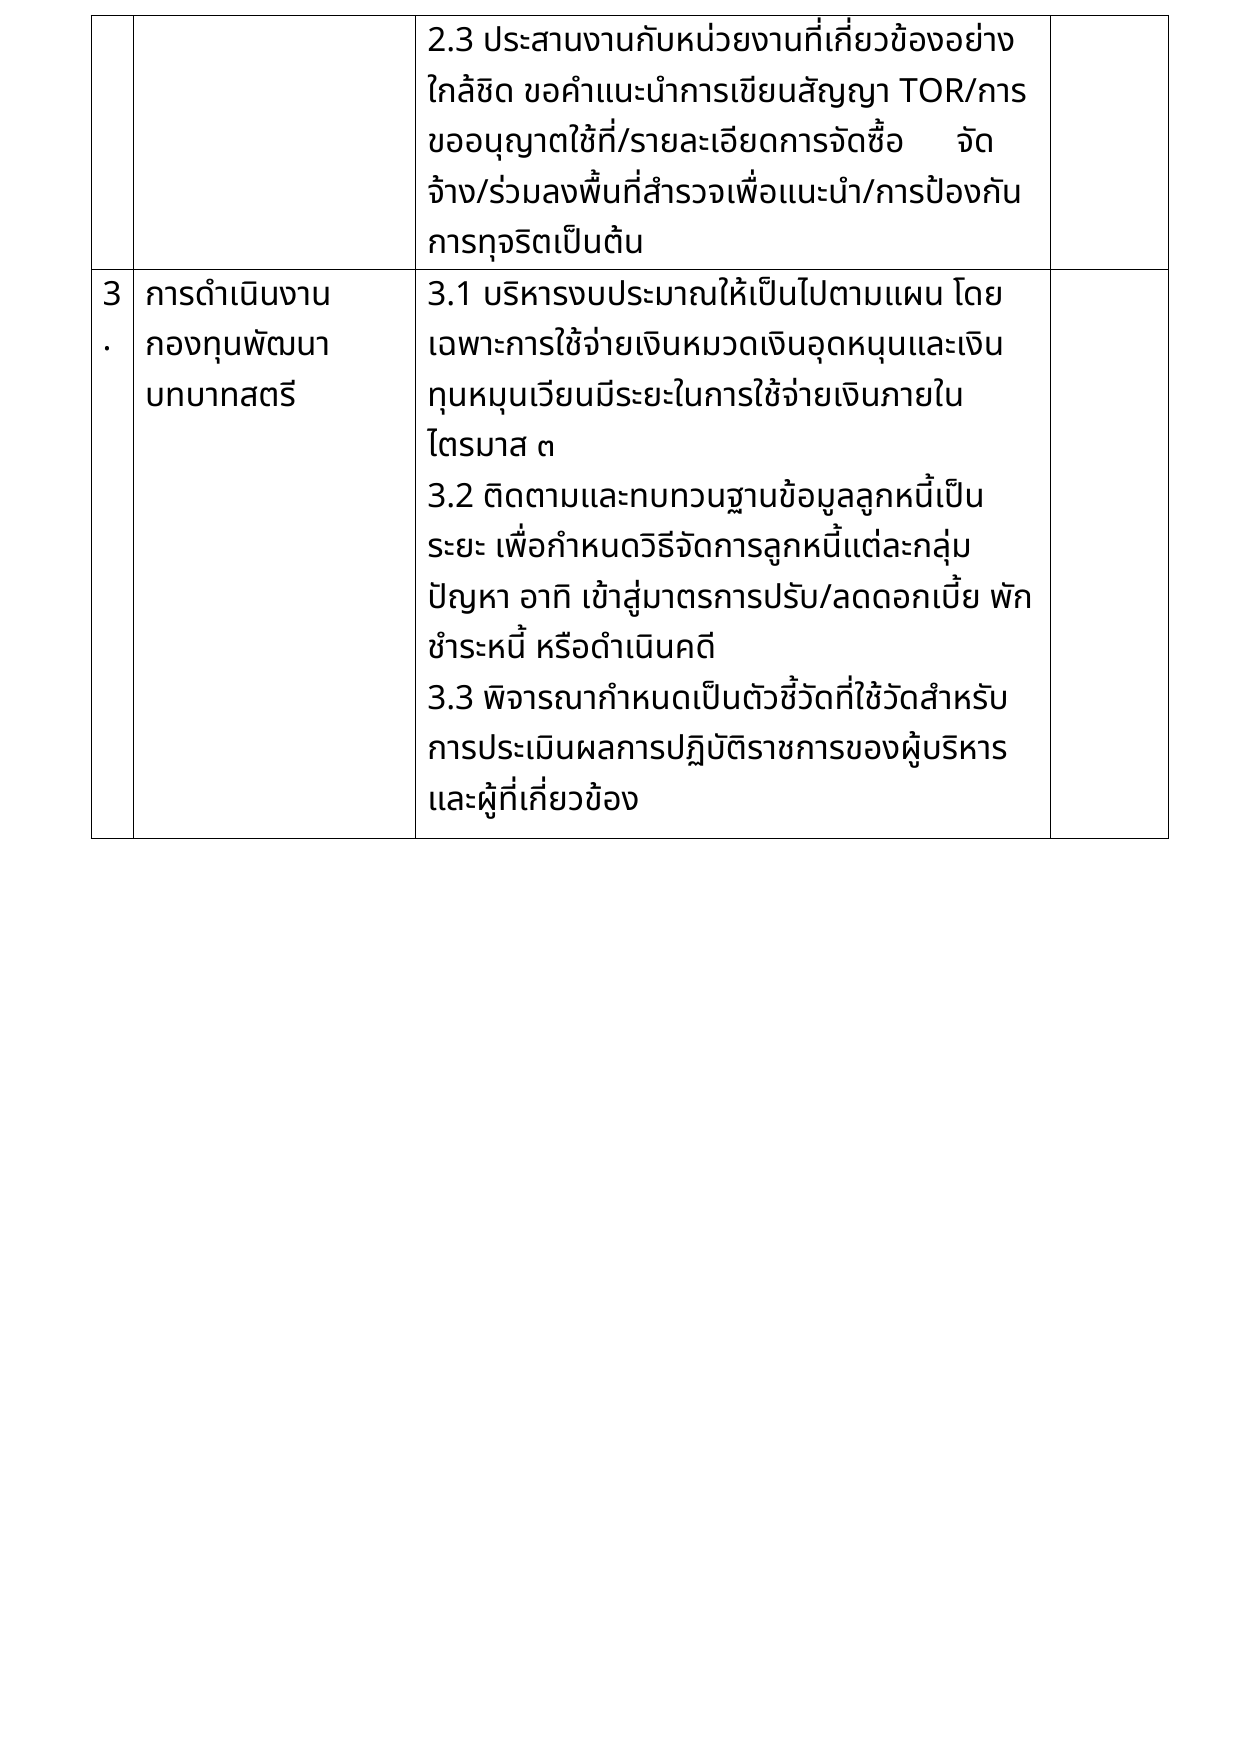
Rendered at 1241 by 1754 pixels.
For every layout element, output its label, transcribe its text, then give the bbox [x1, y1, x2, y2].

table_cell [1051, 16, 1168, 269]
table_cell [1051, 270, 1168, 838]
table_cell การดำเนินงานกองทุนพัฒนาบทบาทสตรี [134, 270, 415, 838]
table_cell 3. [92, 270, 133, 838]
table_cell 2. [92, 16, 133, 269]
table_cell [134, 16, 415, 269]
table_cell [416, 16, 1050, 269]
table_cell 3.1 บริหารงบประมาณให้เป็นไปตามแผน โดยเฉพาะการใช้จ่ายเงินหมวดเงินอุดหนุนและเงินทุนหมุนเวียนมีระยะในการใช้จ่ายเงินภายในไตรมาส ๓ 3.2 ติดตามและทบทวนฐานข้อมูลลูกหนี้เป็นระยะ เพื่อกำหนดวิธีจัดการลูกหนี้แต่ละกลุ่มปัญหา อาทิ เข้าสู่มาตรการปรับ/ลดดอกเบี้ย พักชำระหนี้ หรือดำเนินคดี 3.3 พิจารณากำหนดเป็นตัวชี้วัดที่ใช้วัดสำหรับการประเมินผลการปฏิบัติราชการของผู้บริหารและผู้ที่เกี่ยวข้อง [416, 270, 1050, 838]
